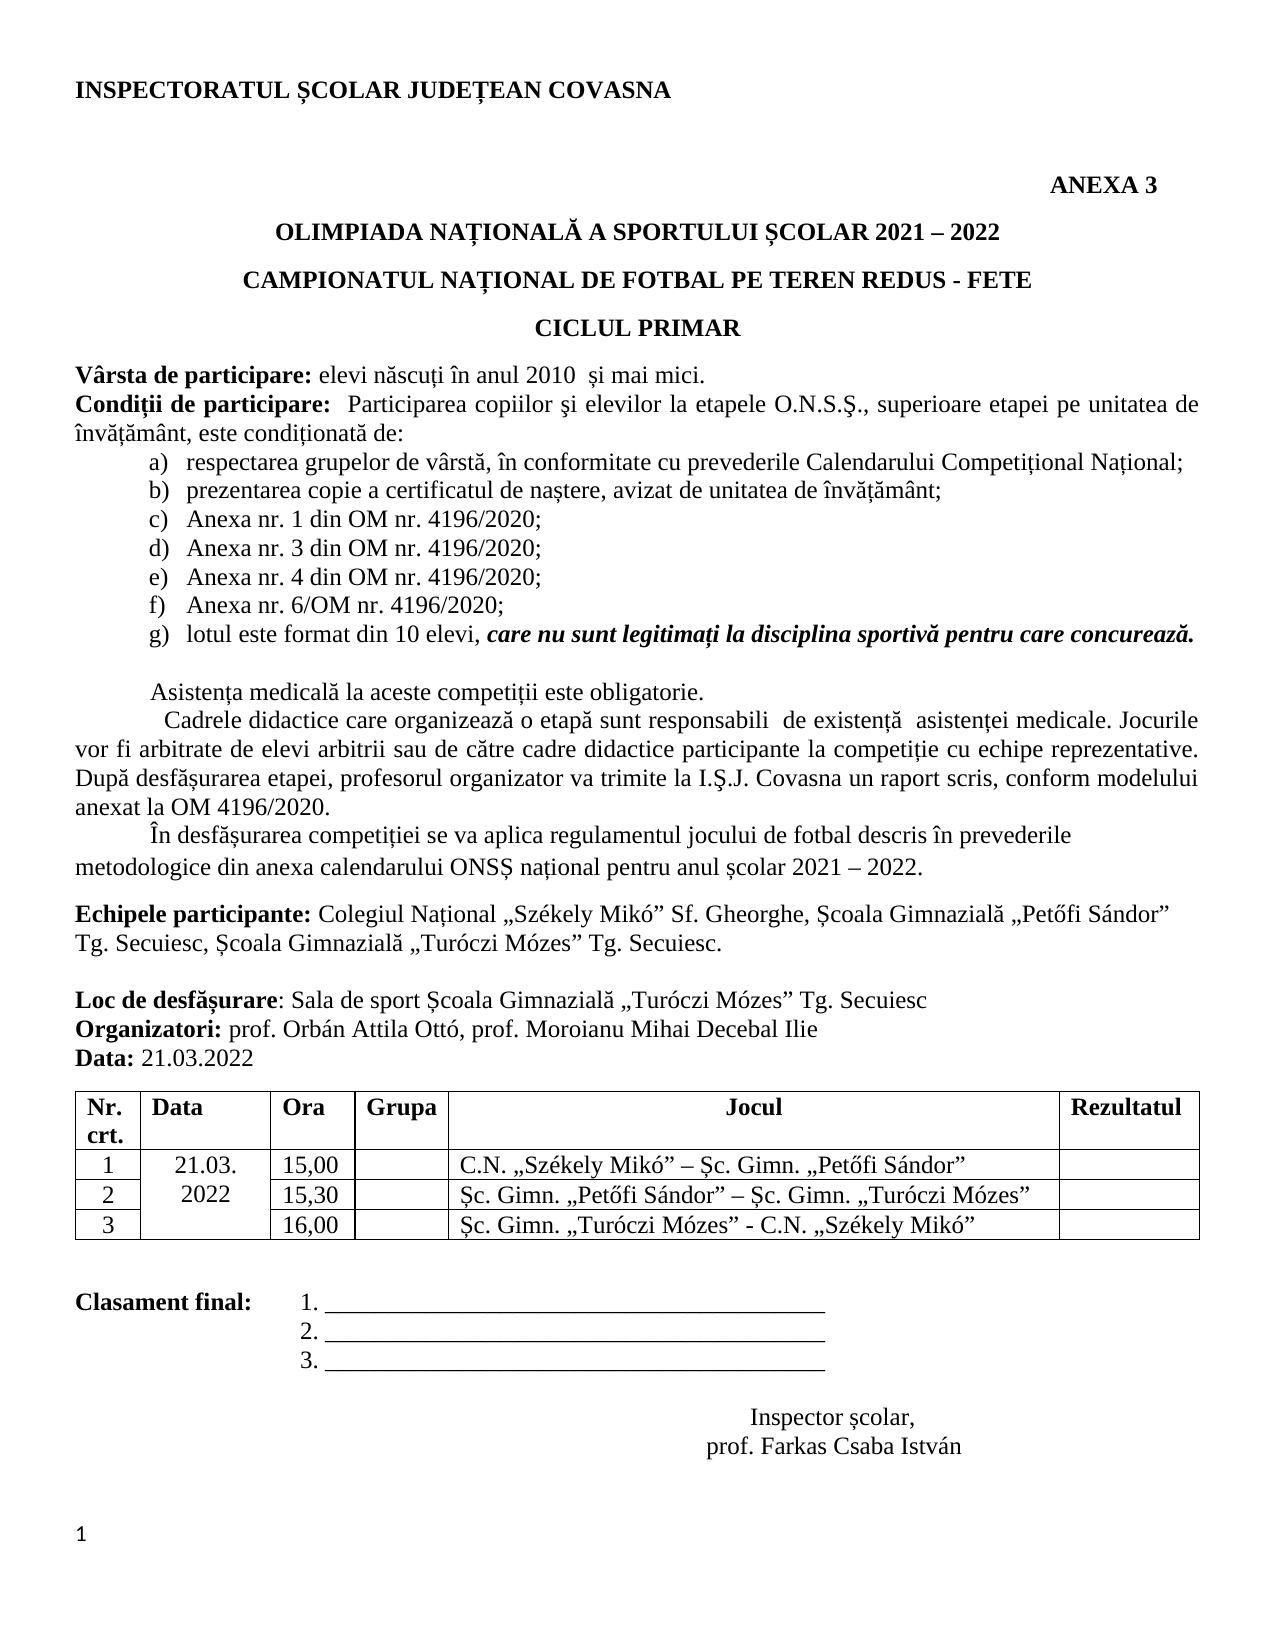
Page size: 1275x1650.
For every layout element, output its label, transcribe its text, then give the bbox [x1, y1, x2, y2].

table_header Ora [271, 1092, 354, 1149]
text Vârsta de participare: elevi născuți în anul 2010 și mai mici. [75, 361, 1200, 389]
text 2. ________________________________________ [75, 1316, 1200, 1345]
table_cell 16,00 [271, 1210, 354, 1239]
table_cell 21.03. 2022 [141, 1150, 270, 1239]
table_cell [1060, 1180, 1199, 1209]
list respectarea grupelor de vârstă, în conformitate cu prevederile Calendarului Competițional Național; [149, 447, 1200, 476]
text prof. Farkas Csaba István [75, 1431, 1200, 1460]
text OLIMPIADA NAȚIONALĂ A SPORTULUI ȘCOLAR 2021 – 2022 [75, 217, 1200, 246]
table_cell [356, 1210, 448, 1239]
table_header Data [141, 1092, 270, 1149]
table_cell 15,00 [271, 1150, 354, 1179]
table_cell [1060, 1210, 1199, 1239]
list lotul este format din 10 elevi, care nu sunt legitimați la disciplina sportivă pentru care concurează. [149, 619, 1200, 648]
table_header Rezultatul [1060, 1092, 1199, 1149]
list prezentarea copie a certificatul de naștere, avizat de unitatea de învățământ; [149, 476, 1200, 504]
text Cadrele didactice care organizează o etapă sunt responsabili de existență asistenței medicale. Jocurile vor fi arbitrate de elevi arbitrii sau de către cadre didactice participante la competiție cu echipe reprezentative. După desfășurarea etapei, profesorul organizator va trimite la I.Ş.J. Covasna un raport scris, conform modelului anexat la OM 4196/2020. [75, 706, 1200, 821]
text Organizatori: prof. Orbán Attila Ottó, prof. Moroianu Mihai Decebal Ilie [75, 1014, 1200, 1043]
table_cell 15,30 [271, 1180, 354, 1209]
table_cell [356, 1150, 448, 1179]
text Loc de desfășurare: Sala de sport Școala Gimnazială „Turóczi Mózes” Tg. Secuiesc [75, 986, 1200, 1014]
table_cell 2 [76, 1180, 140, 1209]
text Clasament final: 1. ________________________________________ [75, 1287, 1200, 1316]
list Anexa nr. 3 din OM nr. 4196/2020; [149, 533, 1200, 562]
text Echipele participante: Colegiul Național „Székely Mikó” Sf. Gheorghe, Școala Gimnazială „Petőfi Sándor” Tg. Secuiesc, Școala Gimnazială „Turóczi Mózes” Tg. Secuiesc. [75, 899, 1200, 957]
text CICLUL PRIMAR [75, 313, 1200, 342]
table_cell Șc. Gimn. „Turóczi Mózes” - C.N. „Székely Mikó” [449, 1210, 1059, 1239]
list Anexa nr. 4 din OM nr. 4196/2020; [149, 562, 1200, 591]
text Inspector școlar, [75, 1402, 1200, 1431]
text ANEXA 3 [975, 170, 1200, 198]
table_header Jocul [449, 1092, 1059, 1149]
table_header Nr. crt. [76, 1092, 140, 1149]
text 3. ________________________________________ [75, 1345, 1200, 1374]
text Data: 21.03.2022 [75, 1043, 1200, 1072]
list Anexa nr. 1 din OM nr. 4196/2020; [149, 504, 1200, 533]
list Anexa nr. 6/OM nr. 4196/2020; [149, 591, 1200, 619]
table_cell 3 [76, 1210, 140, 1239]
text Asistența medicală la aceste competiții este obligatorie. [75, 677, 1200, 706]
text Condiții de participare: Participarea copiilor şi elevilor la etapele O.N.S.Ş., superioare etapei pe unitatea de învățământ, este condiționată de: [75, 389, 1200, 447]
table_cell C.N. „Székely Mikó” – Șc. Gimn. „Petőfi Sándor” [449, 1150, 1059, 1179]
table_cell Șc. Gimn. „Petőfi Sándor” – Șc. Gimn. „Turóczi Mózes” [449, 1180, 1059, 1209]
table_cell [1060, 1150, 1199, 1179]
text În desfășurarea competiției se va aplica regulamentul jocului de fotbal descris în prevederile metodologice din anexa calendarului ONSȘ național pentru anul școlar 2021 – 2022. [75, 821, 1200, 880]
text CAMPIONATUL NAȚIONAL DE FOTBAL PE TEREN REDUS - FETE [75, 265, 1200, 294]
table_cell [356, 1180, 448, 1209]
table_cell 1 [76, 1150, 140, 1179]
text INSPECTORATUL ȘCOLAR JUDEȚEAN COVASNA [75, 75, 1200, 104]
table_header Grupa [356, 1092, 448, 1149]
